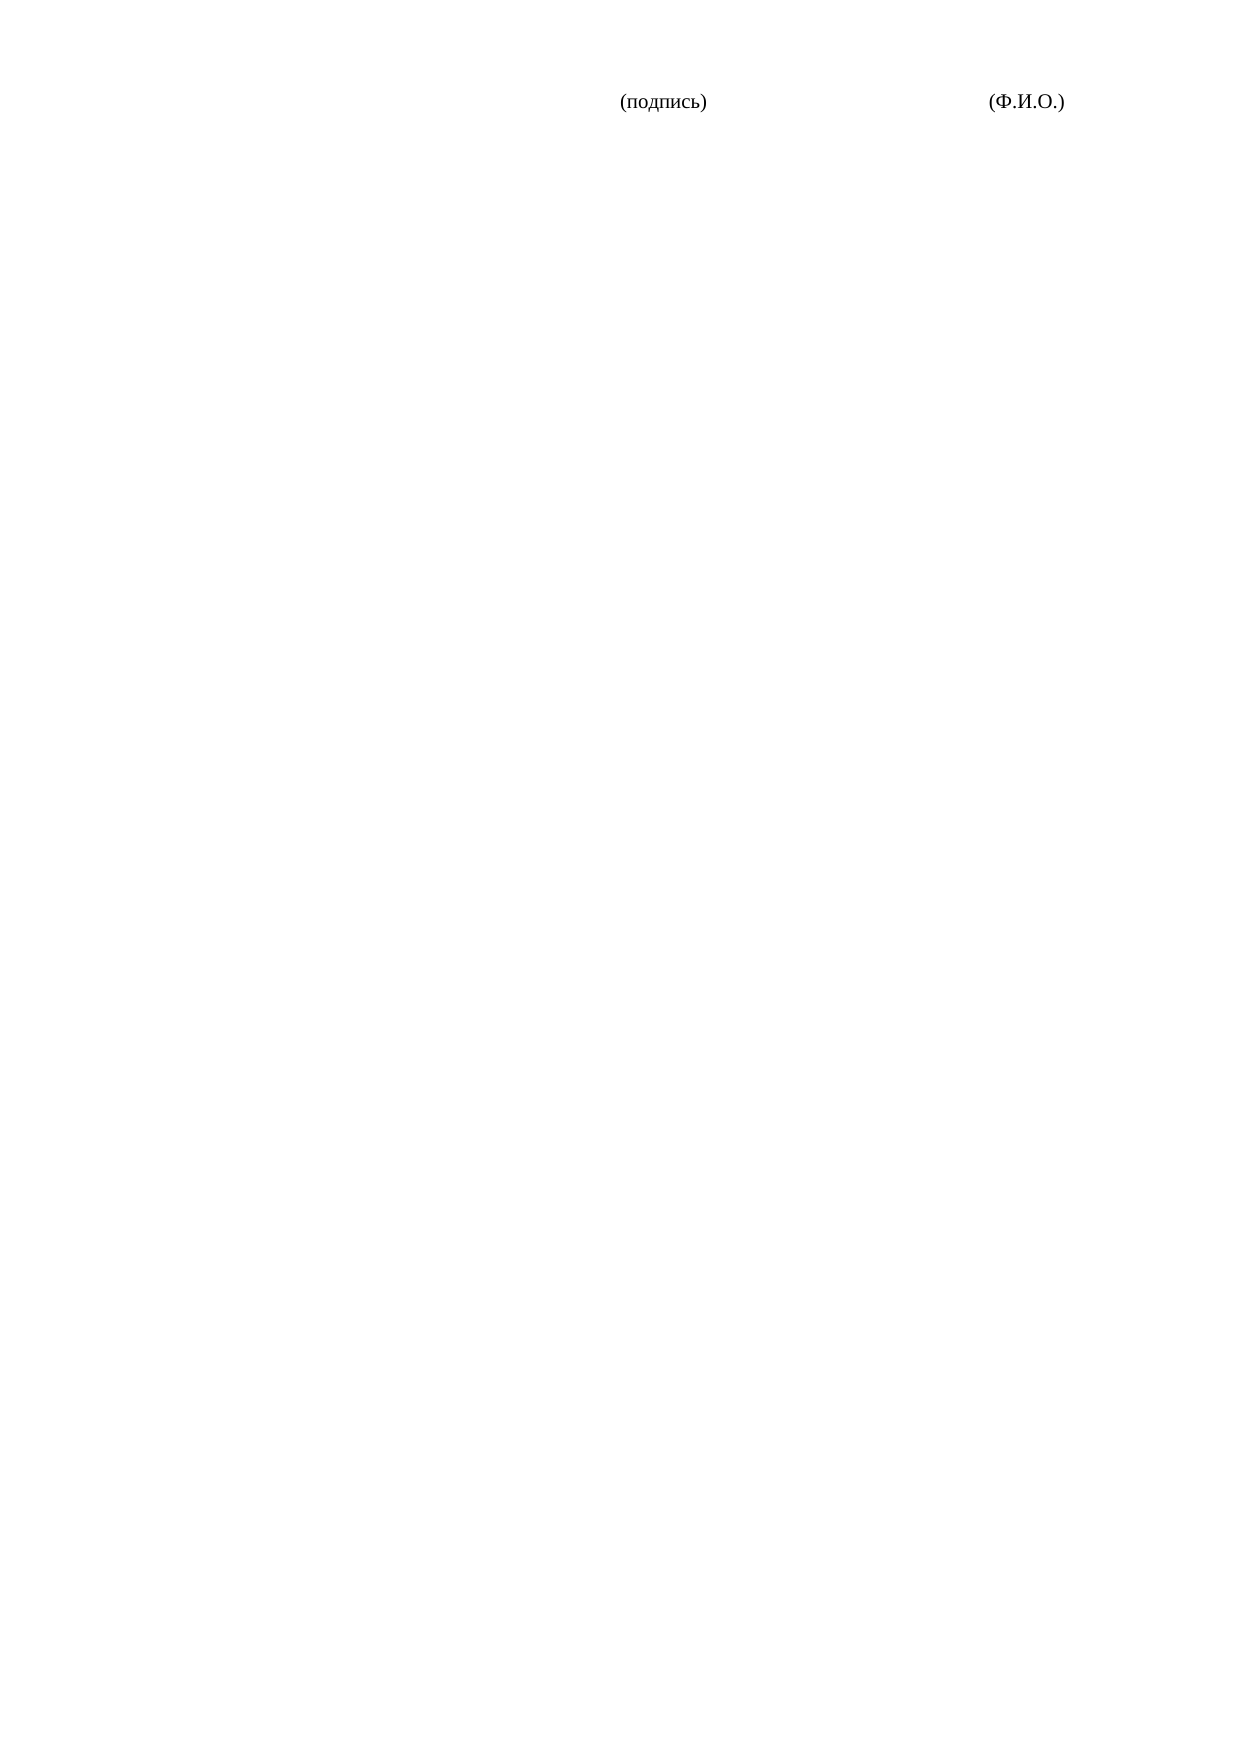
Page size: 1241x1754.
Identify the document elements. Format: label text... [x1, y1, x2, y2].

text (подпись) (Ф.И.О.) [177, 89, 1152, 113]
